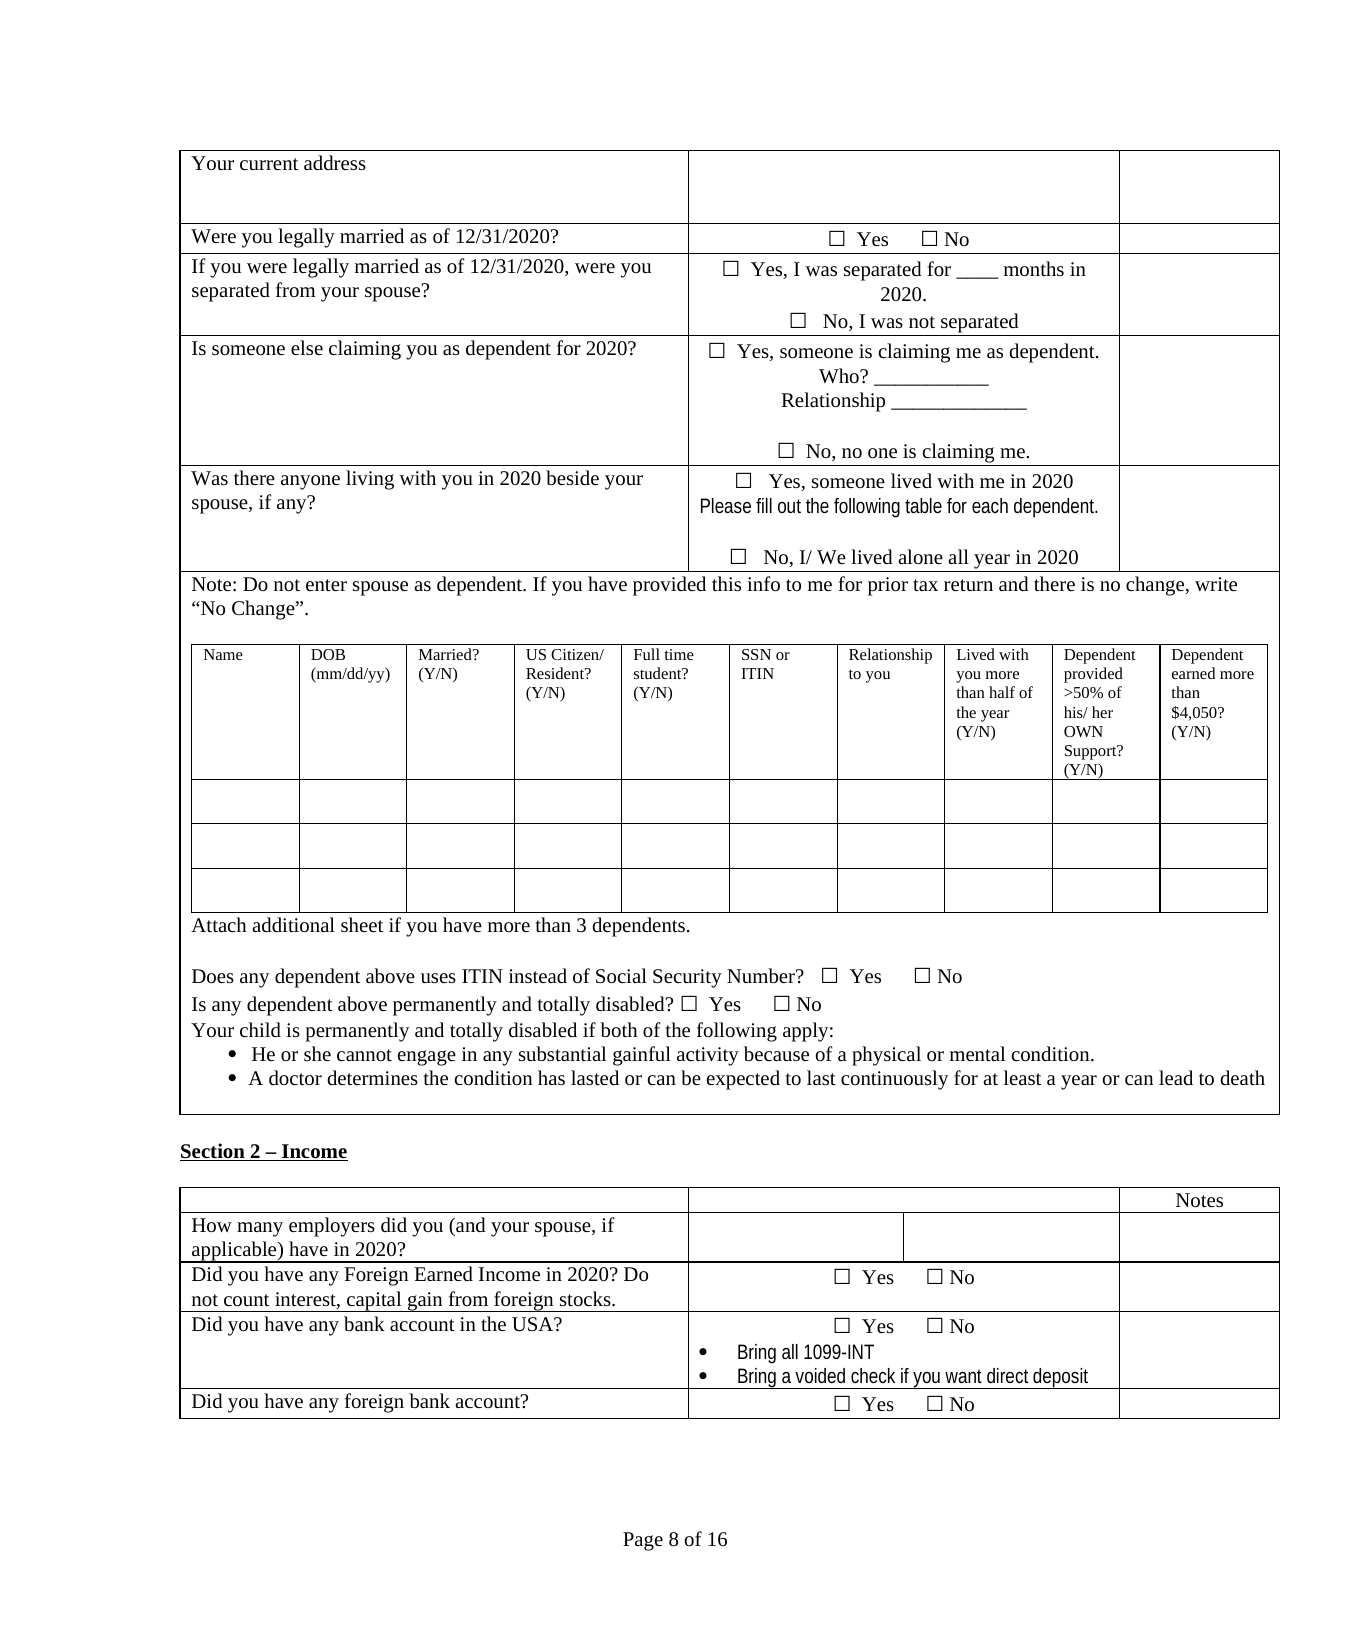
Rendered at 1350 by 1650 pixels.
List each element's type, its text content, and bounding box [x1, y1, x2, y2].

table_cell Were you legally married as of 12/31/2020? [181, 224, 688, 253]
table_header Notes [1120, 1188, 1279, 1212]
table_cell Yes No [689, 1263, 1119, 1311]
table_cell [1120, 254, 1279, 335]
table_cell [1120, 1389, 1279, 1417]
table_cell If you were legally married as of 12/31/2020, were you separated from your spouse? [181, 254, 688, 335]
table_cell How many employers did you (and your spouse, if applicable) have in 2020? [181, 1213, 688, 1261]
table_cell [689, 1213, 903, 1261]
table_header [689, 1188, 1119, 1212]
table_cell [1120, 1312, 1279, 1388]
table_cell [1120, 466, 1279, 571]
table_cell Yes No [689, 224, 1119, 253]
table_cell Did you have any bank account in the USA? [181, 1312, 688, 1388]
table_cell [904, 1213, 1119, 1261]
table_cell Is someone else claiming you as dependent for 2020? [181, 336, 688, 465]
text Section 2 – Income [180, 1139, 1170, 1163]
table_cell Yes, someone is claiming me as dependent. Who? ___________ Relationship _____________ No, no one is claiming me. [689, 336, 1119, 465]
table_cell Note: Do not enter spouse as dependent. If you have provided this info to me for prior tax return and there is no change, write “No Change”. Attach additional sheet if you have more than 3 dependents. Does any dependent above uses ITIN instead of Social Security Number? Yes No Is any dependent above permanently and totally disabled? Yes No Your child is permanently and totally disabled if both of the following apply: He or she cannot engage in any substantial gainful activity because of a physical or mental condition. A doctor determines the condition has lasted or can be expected to last continuously for at least a year or can lead to death [181, 572, 1279, 1114]
table_cell [1120, 224, 1279, 253]
table_cell Yes, I was separated for ____ months in 2020. No, I was not separated [689, 254, 1119, 335]
table_header [181, 1188, 688, 1212]
table_cell [1120, 336, 1279, 465]
table_cell Your current address [181, 151, 688, 223]
table_cell [1120, 1213, 1279, 1261]
table_cell [1120, 1263, 1279, 1311]
table_cell [1120, 151, 1279, 223]
table_cell Yes, someone lived with me in 2020 Please fill out the following table for each dependent. No, I/ We lived alone all year in 2020 [689, 466, 1119, 571]
table_cell Did you have any foreign bank account? [181, 1389, 688, 1417]
table_cell Yes No [689, 1389, 1119, 1417]
table_cell Was there anyone living with you in 2020 beside your spouse, if any? [181, 466, 688, 571]
table_cell [689, 151, 1119, 223]
table_cell Did you have any Foreign Earned Income in 2020? Do not count interest, capital gain from foreign stocks. [181, 1263, 688, 1311]
table_cell Yes No Bring all 1099-INT Bring a voided check if you want direct deposit [689, 1312, 1119, 1388]
